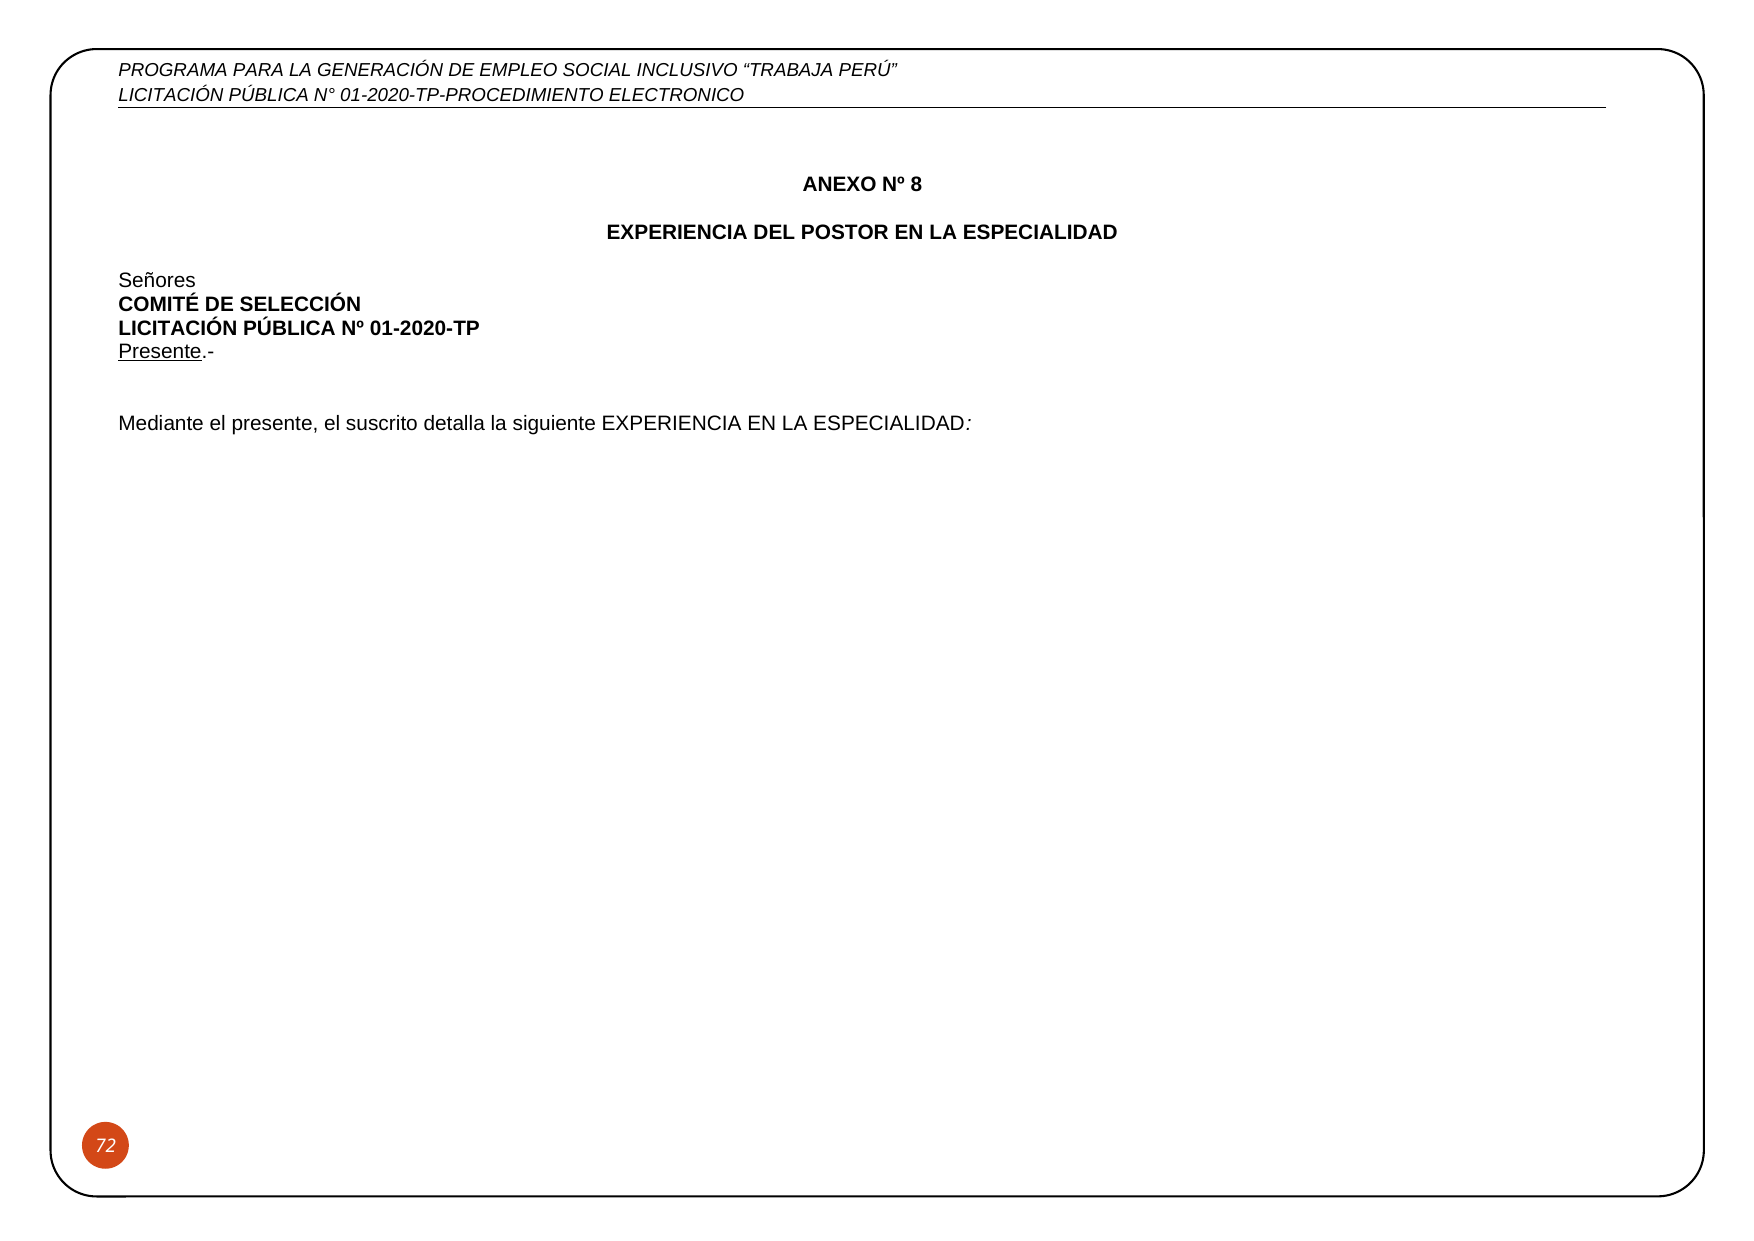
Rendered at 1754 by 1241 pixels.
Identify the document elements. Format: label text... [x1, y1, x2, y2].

text COMITÉ DE SELECCIÓN [118, 291, 1606, 315]
text ANEXO Nº 8 [118, 172, 1606, 196]
text Presente.- [118, 339, 1606, 363]
text Señores [118, 267, 1606, 291]
text Mediante el presente, el suscrito detalla la siguiente EXPERIENCIA EN LA ESPECIALIDAD: [118, 411, 1606, 435]
text EXPERIENCIA DEL POSTOR EN LA ESPECIALIDAD [118, 219, 1606, 243]
text LICITACIÓN PÚBLICA Nº 01-2020-TP [118, 315, 1606, 339]
